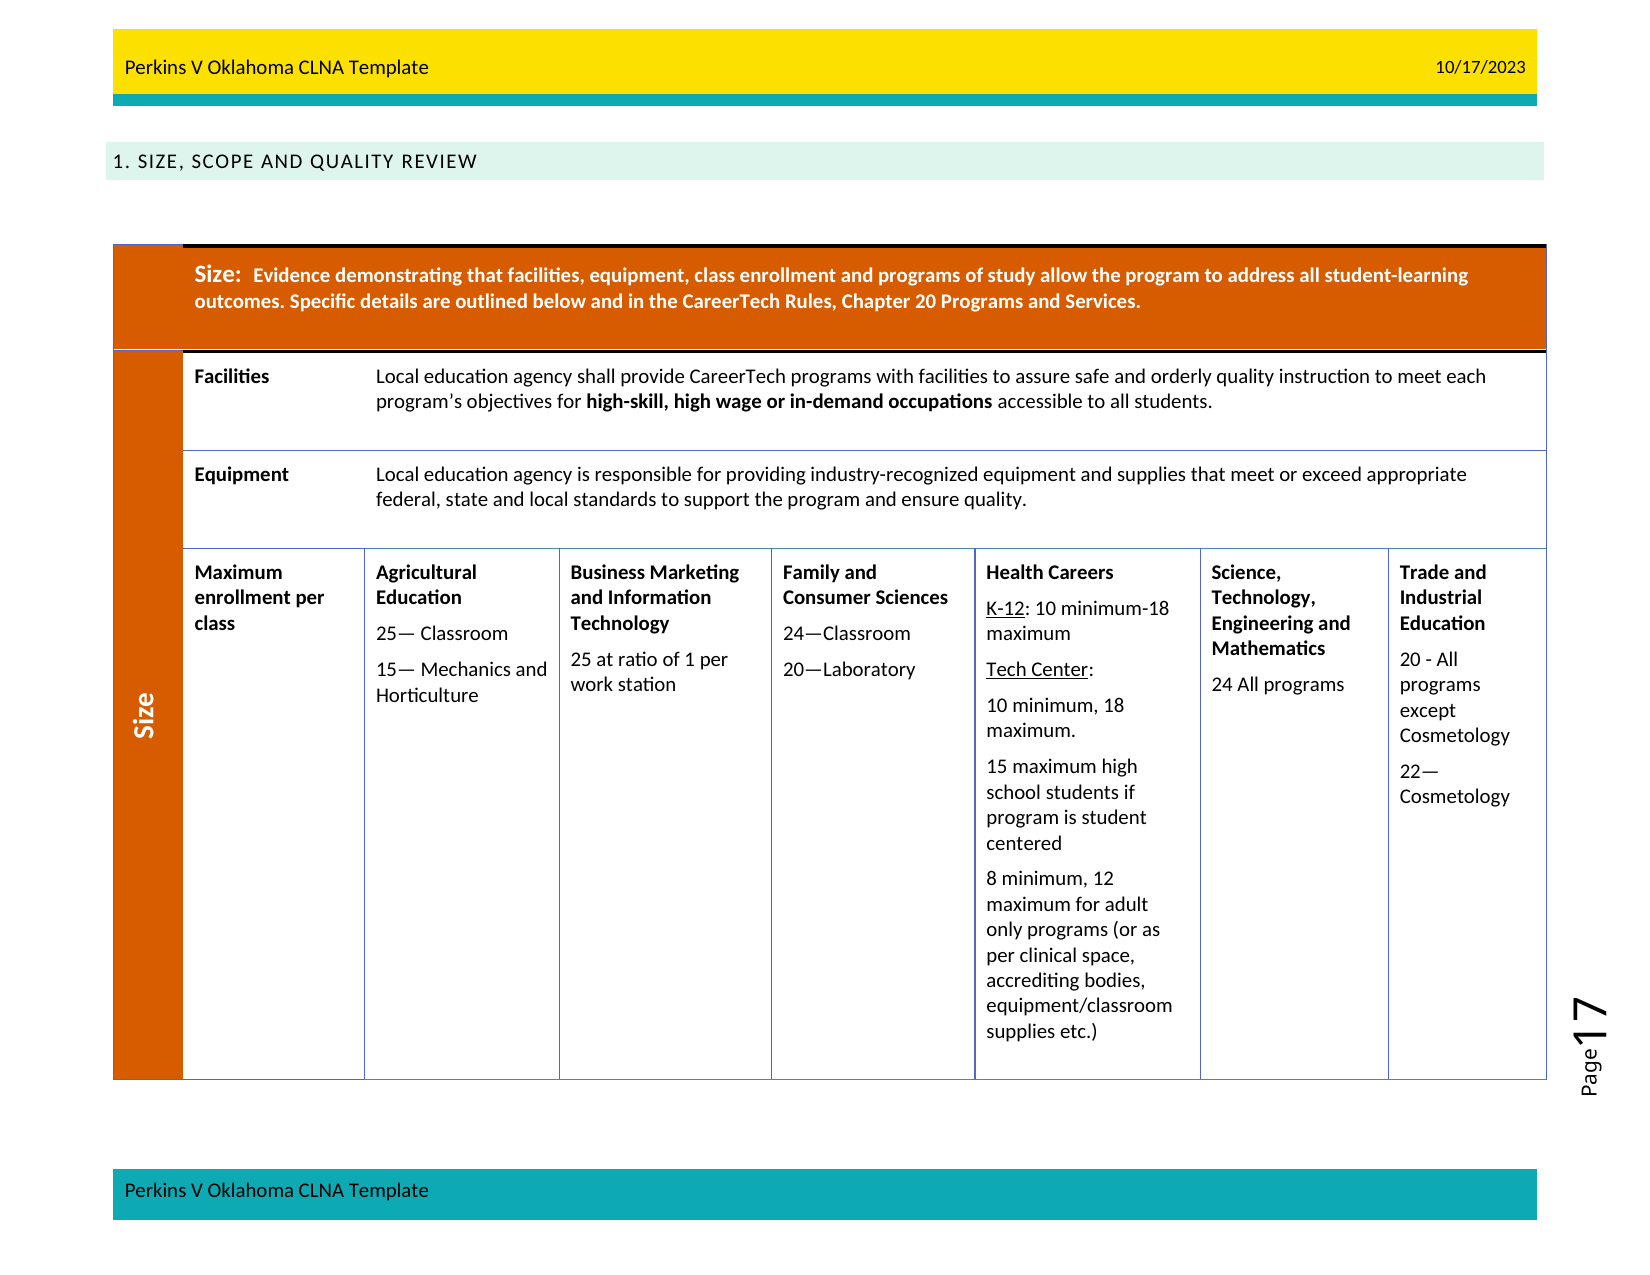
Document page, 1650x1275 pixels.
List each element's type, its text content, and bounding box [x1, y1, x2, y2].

table_cell Health Careers K-12: 10 minimum-18 maximum Tech Center: 10 minimum, 18 maximum. 15 maximum high school students if program is student centered 8 minimum, 12 maximum for adult only programs (or as per clinical space, accrediting bodies, equipment/classroom supplies etc.) [976, 549, 1200, 1079]
table_cell Family and Consumer Sciences 24—Classroom 20—Laboratory [772, 549, 974, 1079]
table_cell Science, Technology, Engineering and Mathematics 24 All programs [1201, 549, 1388, 1079]
table_cell Local education agency is responsible for providing industry-recognized equipment and supplies that meet or exceed appropriate federal, state and local standards to support the program and ensure quality. [365, 451, 1546, 548]
table_cell Size [114, 351, 183, 1079]
table_cell Local education agency shall provide CareerTech programs with facilities to assure safe and orderly quality instruction to meet each program’s objectives for high-skill, high wage or in-demand occupations accessible to all students. [365, 353, 1546, 450]
table_cell Agricultural Education 25— Classroom 15— Mechanics and Horticulture [365, 549, 559, 1079]
table_header [114, 245, 183, 349]
table_header Size: Evidence demonstrating that facilities, equipment, class enrollment and programs of study allow the program to address all student-learning outcomes. Specific details are outlined below and in the CareerTech Rules, Chapter 20 Programs and Services. [183, 248, 1546, 349]
table_cell Trade and Industrial Education 20 - All programs except Cosmetology 22—Cosmetology [1389, 549, 1546, 1079]
table_cell Facilities [183, 353, 364, 450]
table_cell Maximum enrollment per class [183, 549, 364, 1079]
table_cell Equipment [183, 451, 364, 548]
table_cell Business Marketing and Information Technology 25 at ratio of 1 per work station [560, 549, 771, 1079]
subtitle 1. Size, Scope and Quality Review [113, 149, 1537, 174]
